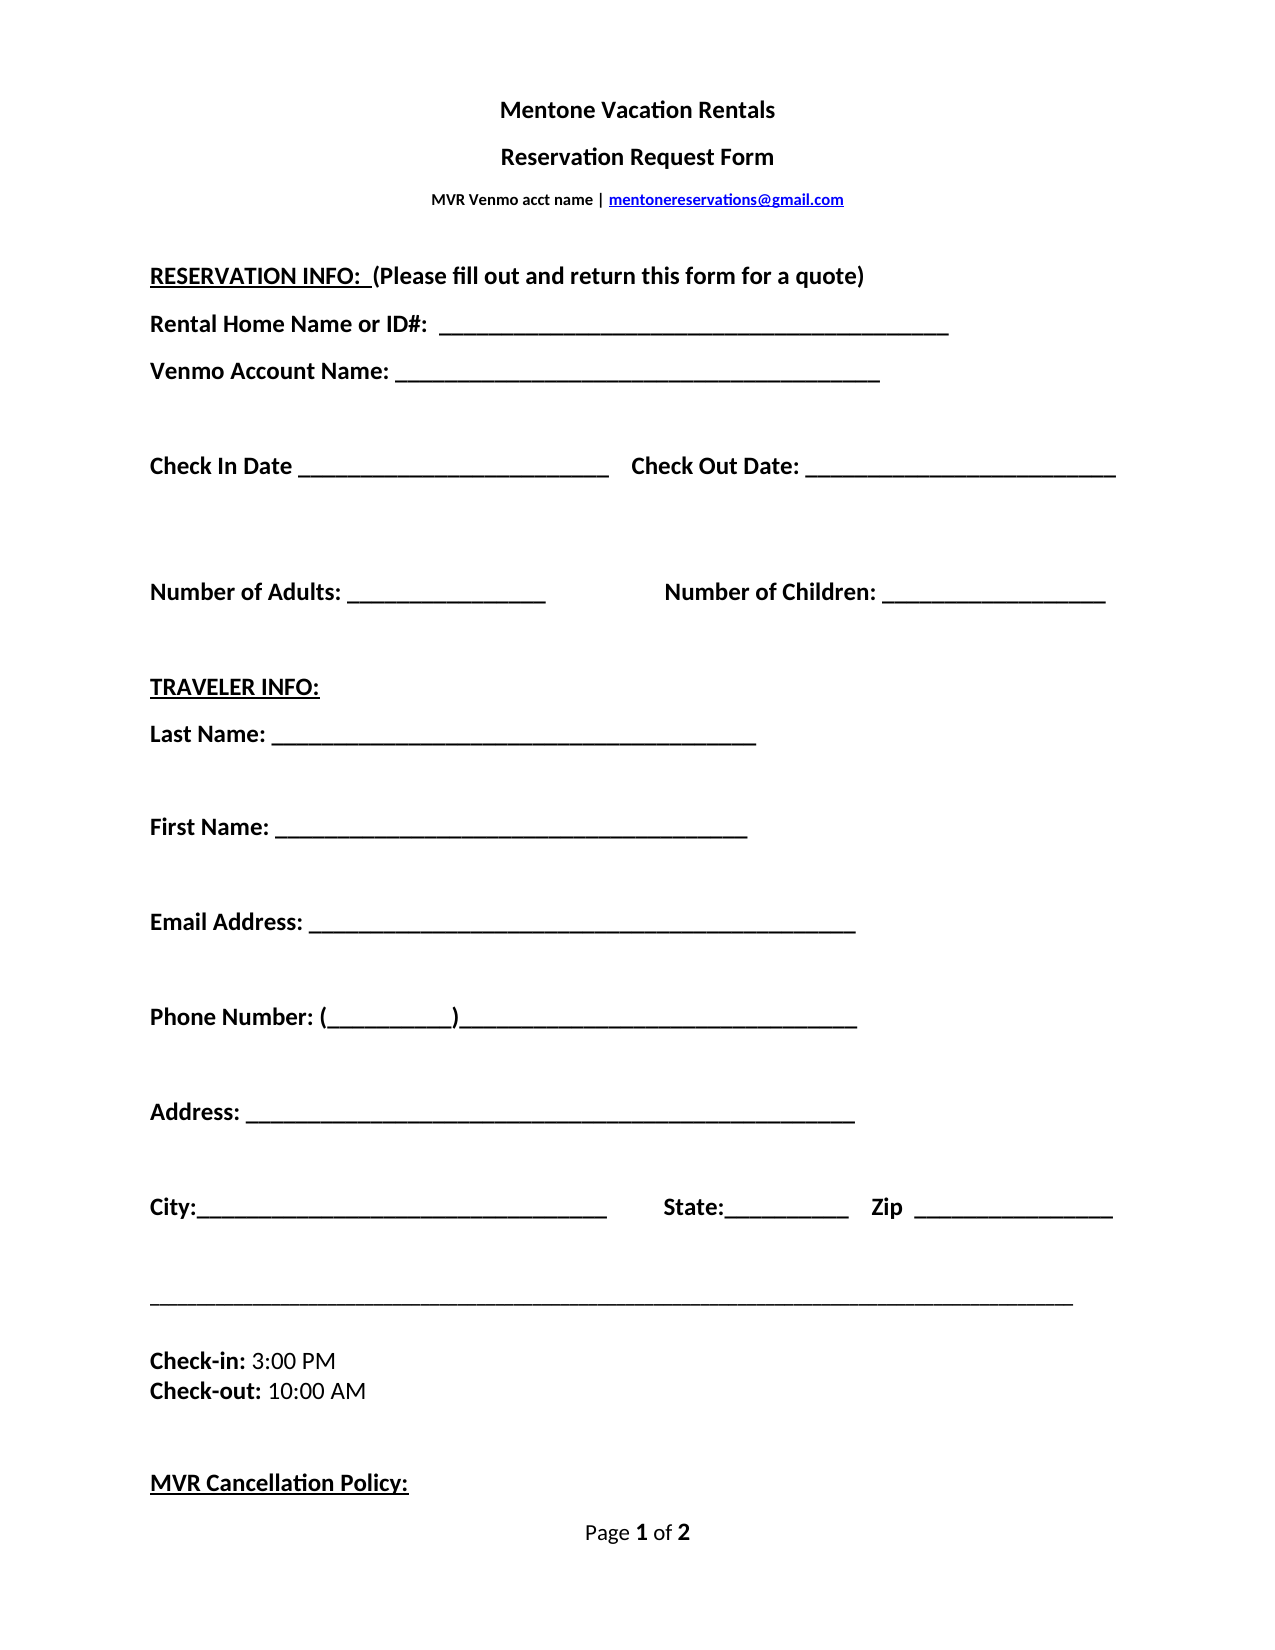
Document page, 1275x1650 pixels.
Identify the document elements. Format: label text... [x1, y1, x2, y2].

text Check-in: 3:00 PM [150, 1345, 1125, 1375]
text Last Name: _______________________________________ [150, 718, 1125, 749]
text MVR Cancellation Policy: [150, 1467, 1125, 1497]
text Rental Home Name or ID#: _________________________________________ [150, 308, 1125, 338]
text Check In Date _________________________ Check Out Date: _________________________ [150, 450, 1125, 481]
text ___________________________________________________________________________________________________ [150, 1286, 1125, 1308]
text Reservation Request Form [150, 141, 1125, 172]
text Number of Adults: ________________ Number of Children: __________________ [150, 576, 1125, 606]
text RESERVATION INFO: (Please fill out and return this form for a quote) [150, 260, 1125, 291]
text City:_________________________________ State:__________ Zip ________________ [150, 1191, 1125, 1221]
text First Name: ______________________________________ [150, 811, 1125, 841]
text Mentone Vacation Rentals [150, 94, 1125, 124]
text Venmo Account Name: _______________________________________ [150, 355, 1125, 386]
text Check-out: 10:00 AM [150, 1375, 1125, 1406]
text Address: _________________________________________________ [150, 1096, 1125, 1126]
text TRAVELER INFO: [150, 671, 1125, 701]
text MVR Venmo acct name | mentonereservations@gmail.com [150, 189, 1125, 209]
text Email Address: ____________________________________________ [150, 906, 1125, 936]
text Phone Number: (__________)________________________________ [150, 1001, 1125, 1031]
